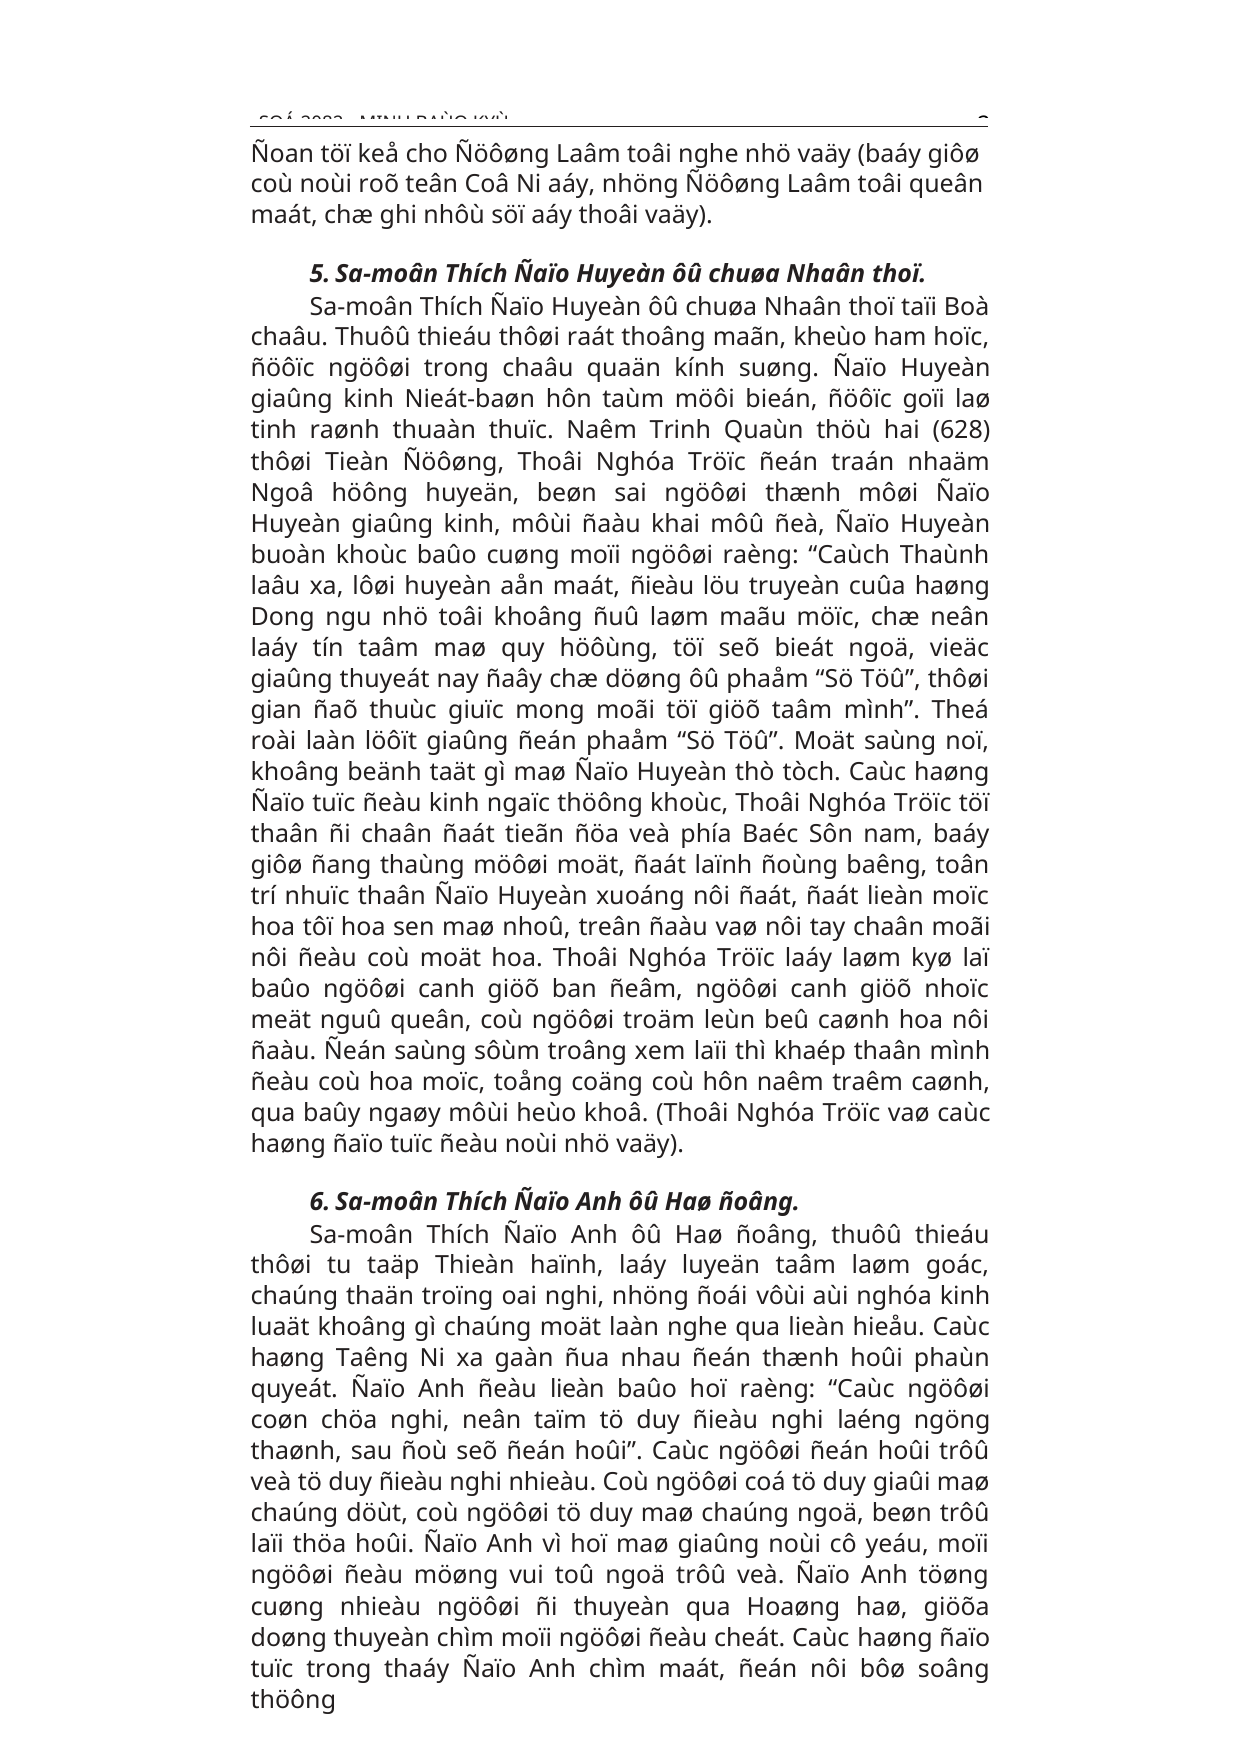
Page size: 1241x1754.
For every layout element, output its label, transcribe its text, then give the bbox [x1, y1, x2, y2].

text Sa-moân Thích Ñaïo Anh ôû Haø ñoâng, thuôû thieáu thôøi tu taäp Thieàn haïnh, laáy luyeän taâm laøm goác, chaúng thaän troïng oai nghi, nhöng ñoái vôùi aùi nghóa kinh luaät khoâng gì chaúng moät laàn nghe qua lieàn hieåu. Caùc haøng Taêng Ni xa gaàn ñua nhau ñeán thænh hoûi phaùn quyeát. Ñaïo Anh ñeàu lieàn baûo hoï raèng: “Caùc ngöôøi coøn chöa nghi, neân taïm tö duy ñieàu nghi laéng ngöng thaønh, sau ñoù seõ ñeán hoûi”. Caùc ngöôøi ñeán hoûi trôû veà tö duy ñieàu nghi nhieàu. Coù ngöôøi coá tö duy giaûi maø chaúng döùt, coù ngöôøi tö duy maø chaúng ngoä, beøn trôû laïi thöa hoûi. Ñaïo Anh vì hoï maø giaûng noùi cô yeáu, moïi ngöôøi ñeàu möøng vui toû ngoä trôû veà. Ñaïo Anh töøng cuøng nhieàu ngöôøi ñi thuyeàn qua Hoaøng haø, giöõa doøng thuyeàn chìm moïi ngöôøi ñeàu cheát. Caùc haøng ñaïo tuïc trong thaáy Ñaïo Anh chìm maát, ñeán nôi bôø soâng thöông [250, 1219, 990, 1715]
subtitle Sa-moân Thích Ñaïo Anh ôû Haø ñoâng. [309, 1184, 1092, 1217]
subtitle Sa-moân Thích Ñaïo Huyeàn ôû chuøa Nhaân thoï. [309, 257, 1092, 289]
text Ñoan töï keå cho Ñöôøng Laâm toâi nghe nhö vaäy (baáy giôø coù noùi roõ teân Coâ Ni aáy, nhöng Ñöôøng Laâm toâi queân maát, chæ ghi nhôù söï aáy thoâi vaäy). [250, 138, 1013, 231]
text Sa-moân Thích Ñaïo Huyeàn ôû chuøa Nhaân thoï taïi Boà chaâu. Thuôû thieáu thôøi raát thoâng maãn, kheùo ham hoïc, ñöôïc ngöôøi trong chaâu quaän kính suøng. Ñaïo Huyeàn giaûng kinh Nieát-baøn hôn taùm möôi bieán, ñöôïc goïi laø tinh raønh thuaàn thuïc. Naêm Trinh Quaùn thöù hai (628) thôøi Tieàn Ñöôøng, Thoâi Nghóa Tröïc ñeán traán nhaäm Ngoâ höông huyeän, beøn sai ngöôøi thænh môøi Ñaïo Huyeàn giaûng kinh, môùi ñaàu khai môû ñeà, Ñaïo Huyeàn buoàn khoùc baûo cuøng moïi ngöôøi raèng: “Caùch Thaùnh laâu xa, lôøi huyeàn aån maát, ñieàu löu truyeàn cuûa haøng Dong ngu nhö toâi khoâng ñuû laøm maãu möïc, chæ neân laáy tín taâm maø quy höôùng, töï seõ bieát ngoä, vieäc giaûng thuyeát nay ñaây chæ döøng ôû phaåm “Sö Töû”, thôøi gian ñaõ thuùc giuïc mong moãi töï giöõ taâm mình”. Theá roài laàn löôït giaûng ñeán phaåm “Sö Töû”. Moät saùng noï, khoâng beänh taät gì maø Ñaïo Huyeàn thò tòch. Caùc haøng Ñaïo tuïc ñeàu kinh ngaïc thöông khoùc, Thoâi Nghóa Tröïc töï thaân ñi chaân ñaát tieãn ñöa veà phía Baéc Sôn nam, baáy giôø ñang thaùng möôøi moät, ñaát laïnh ñoùng baêng, toân trí nhuïc thaân Ñaïo Huyeàn xuoáng nôi ñaát, ñaát lieàn moïc hoa tôï hoa sen maø nhoû, treân ñaàu vaø nôi tay chaân moãi nôi ñeàu coù moät hoa. Thoâi Nghóa Tröïc laáy laøm kyø laï baûo ngöôøi canh giöõ ban ñeâm, ngöôøi canh giöõ nhoïc meät nguû queân, coù ngöôøi troäm leùn beû caønh hoa nôi ñaàu. Ñeán saùng sôùm troâng xem laïi thì khaép thaân mình ñeàu coù hoa moïc, toång coäng coù hôn naêm traêm caønh, qua baûy ngaøy môùi heùo khoâ. (Thoâi Nghóa Tröïc vaø caùc haøng ñaïo tuïc ñeàu noùi nhö vaäy). [250, 291, 990, 1160]
